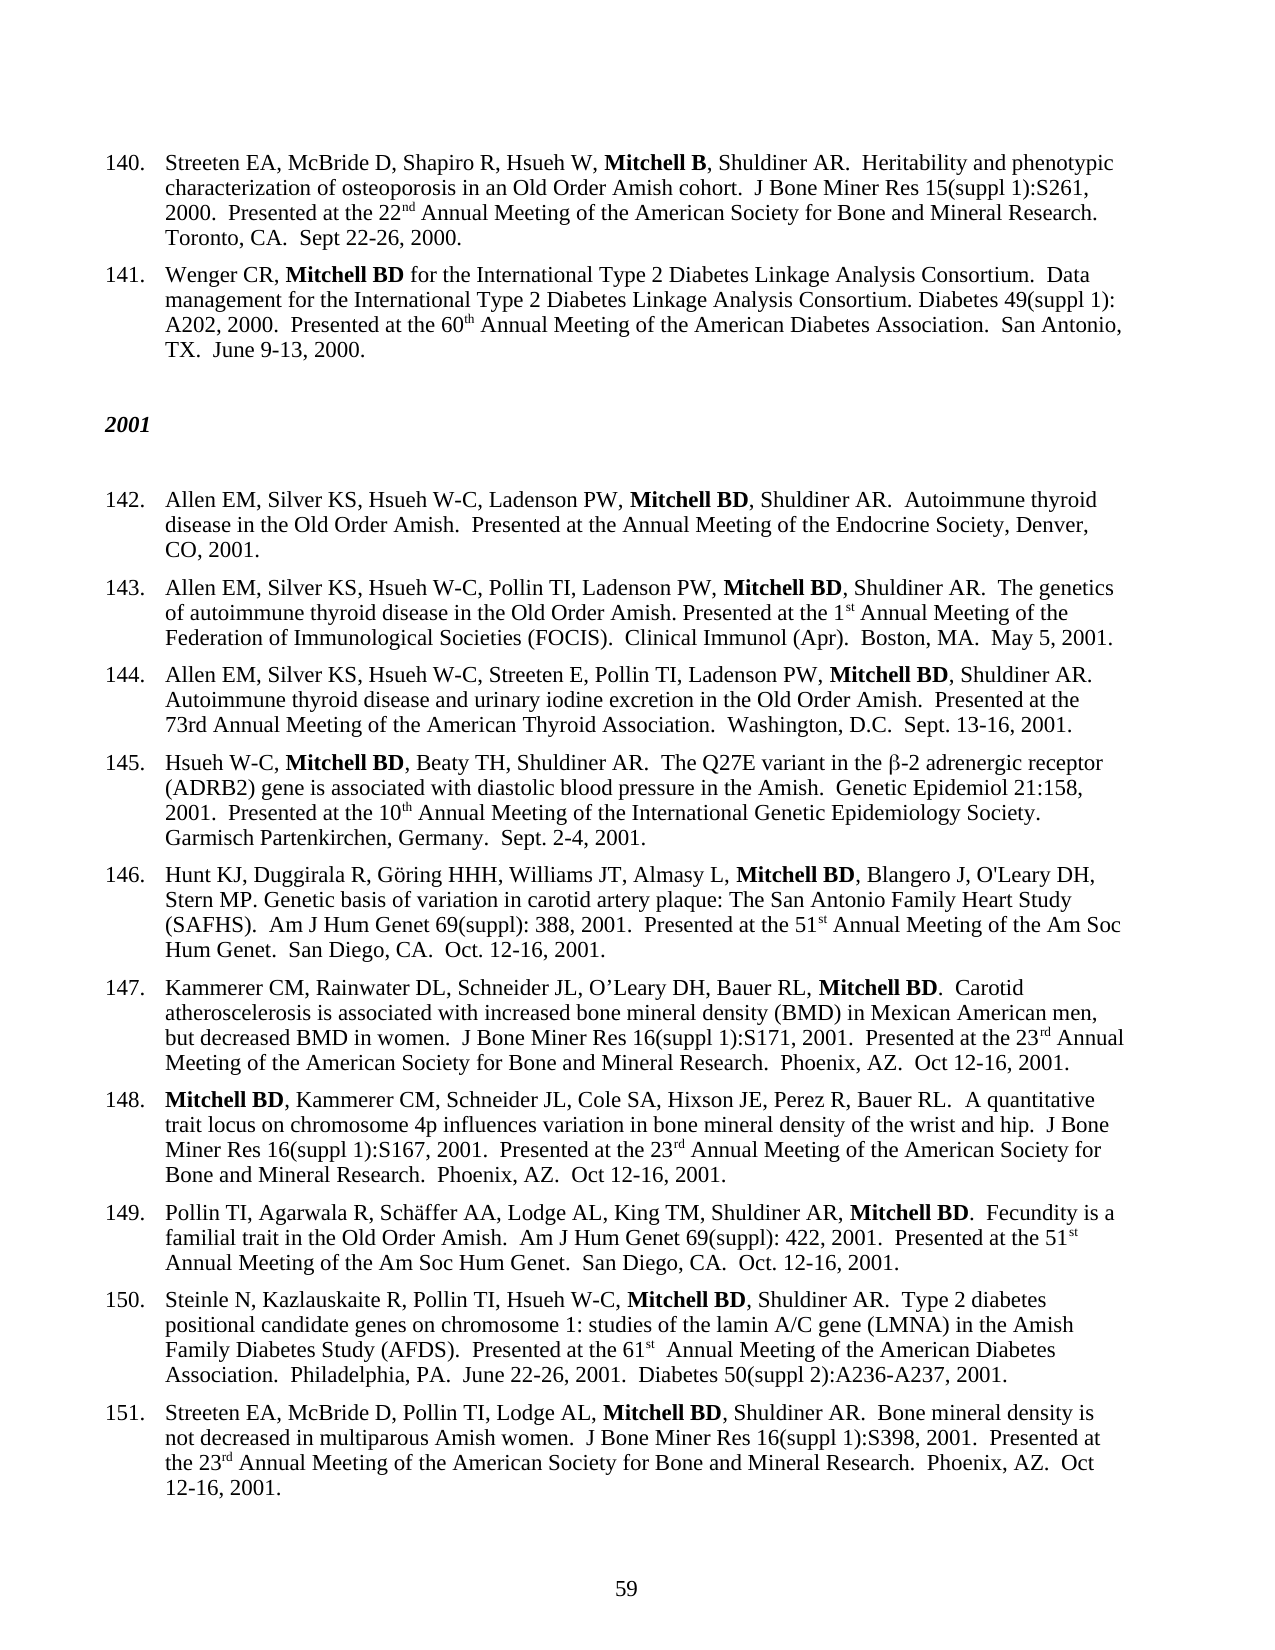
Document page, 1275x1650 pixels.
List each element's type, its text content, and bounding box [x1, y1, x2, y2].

list Streeten EA, McBride D, Pollin TI, Lodge AL, Mitchell BD, Shuldiner AR. Bone mineral density is not decreased in multiparous Amish women. J Bone Miner Res 16(suppl 1):S398, 2001. Presented at the 23rd Annual Meeting of the American Society for Bone and Mineral Research. Phoenix, AZ. Oct 12-16, 2001. [105, 1400, 1125, 1500]
list Pollin TI, Agarwala R, Schäffer AA, Lodge AL, King TM, Shuldiner AR, Mitchell BD. Fecundity is a familial trait in the Old Order Amish. Am J Hum Genet 69(suppl): 422, 2001. Presented at the 51st Annual Meeting of the Am Soc Hum Genet. San Diego, CA. Oct. 12-16, 2001. [105, 1200, 1125, 1275]
list Mitchell BD, Kammerer CM, Schneider JL, Cole SA, Hixson JE, Perez R, Bauer RL. A quantitative trait locus on chromosome 4p influences variation in bone mineral density of the wrist and hip. J Bone Miner Res 16(suppl 1):S167, 2001. Presented at the 23rd Annual Meeting of the American Society for Bone and Mineral Research. Phoenix, AZ. Oct 12-16, 2001. [105, 1087, 1125, 1187]
list Allen EM, Silver KS, Hsueh W-C, Ladenson PW, Mitchell BD, Shuldiner AR. Autoimmune thyroid disease in the Old Order Amish. Presented at the Annual Meeting of the Endocrine Society, Denver, CO, 2001. [105, 487, 1125, 562]
list Steinle N, Kazlauskaite R, Pollin TI, Hsueh W-C, Mitchell BD, Shuldiner AR. Type 2 diabetes positional candidate genes on chromosome 1: studies of the lamin A/C gene (LMNA) in the Amish Family Diabetes Study (AFDS). Presented at the 61st Annual Meeting of the American Diabetes Association. Philadelphia, PA. June 22-26, 2001. Diabetes 50(suppl 2):A236-A237, 2001. [105, 1287, 1125, 1387]
text 2001 [105, 412, 1125, 437]
list Hunt KJ, Duggirala R, Göring HHH, Williams JT, Almasy L, Mitchell BD, Blangero J, O'Leary DH, Stern MP. Genetic basis of variation in carotid artery plaque: The San Antonio Family Heart Study (SAFHS). Am J Hum Genet 69(suppl): 388, 2001. Presented at the 51st Annual Meeting of the Am Soc Hum Genet. San Diego, CA. Oct. 12-16, 2001. [105, 862, 1125, 962]
list Allen EM, Silver KS, Hsueh W-C, Streeten E, Pollin TI, Ladenson PW, Mitchell BD, Shuldiner AR. Autoimmune thyroid disease and urinary iodine excretion in the Old Order Amish. Presented at the 73rd Annual Meeting of the American Thyroid Association. Washington, D.C. Sept. 13-16, 2001. [105, 662, 1125, 737]
list Hsueh W-C, Mitchell BD, Beaty TH, Shuldiner AR. The Q27E variant in the -2 adrenergic receptor (ADRB2) gene is associated with diastolic blood pressure in the Amish. Genetic Epidemiol 21:158, 2001. Presented at the 10th Annual Meeting of the International Genetic Epidemiology Society. Garmisch Partenkirchen, Germany. Sept. 2-4, 2001. [105, 750, 1125, 850]
list Streeten EA, McBride D, Shapiro R, Hsueh W, Mitchell B, Shuldiner AR. Heritability and phenotypic characterization of osteoporosis in an Old Order Amish cohort. J Bone Miner Res 15(suppl 1):S261, 2000. Presented at the 22nd Annual Meeting of the American Society for Bone and Mineral Research. Toronto, CA. Sept 22-26, 2000. [105, 150, 1125, 250]
list Kammerer CM, Rainwater DL, Schneider JL, O’Leary DH, Bauer RL, Mitchell BD. Carotid atheroscelerosis is associated with increased bone mineral density (BMD) in Mexican American men, but decreased BMD in women. J Bone Miner Res 16(suppl 1):S171, 2001. Presented at the 23rd Annual Meeting of the American Society for Bone and Mineral Research. Phoenix, AZ. Oct 12-16, 2001. [105, 975, 1125, 1075]
list Allen EM, Silver KS, Hsueh W-C, Pollin TI, Ladenson PW, Mitchell BD, Shuldiner AR. The genetics of autoimmune thyroid disease in the Old Order Amish. Presented at the 1st Annual Meeting of the Federation of Immunological Societies (FOCIS). Clinical Immunol (Apr). Boston, MA. May 5, 2001. [105, 575, 1125, 650]
list Wenger CR, Mitchell BD for the International Type 2 Diabetes Linkage Analysis Consortium. Data management for the International Type 2 Diabetes Linkage Analysis Consortium. Diabetes 49(suppl 1): A202, 2000. Presented at the 60th Annual Meeting of the American Diabetes Association. San Antonio, TX. June 9-13, 2000. [105, 262, 1125, 362]
